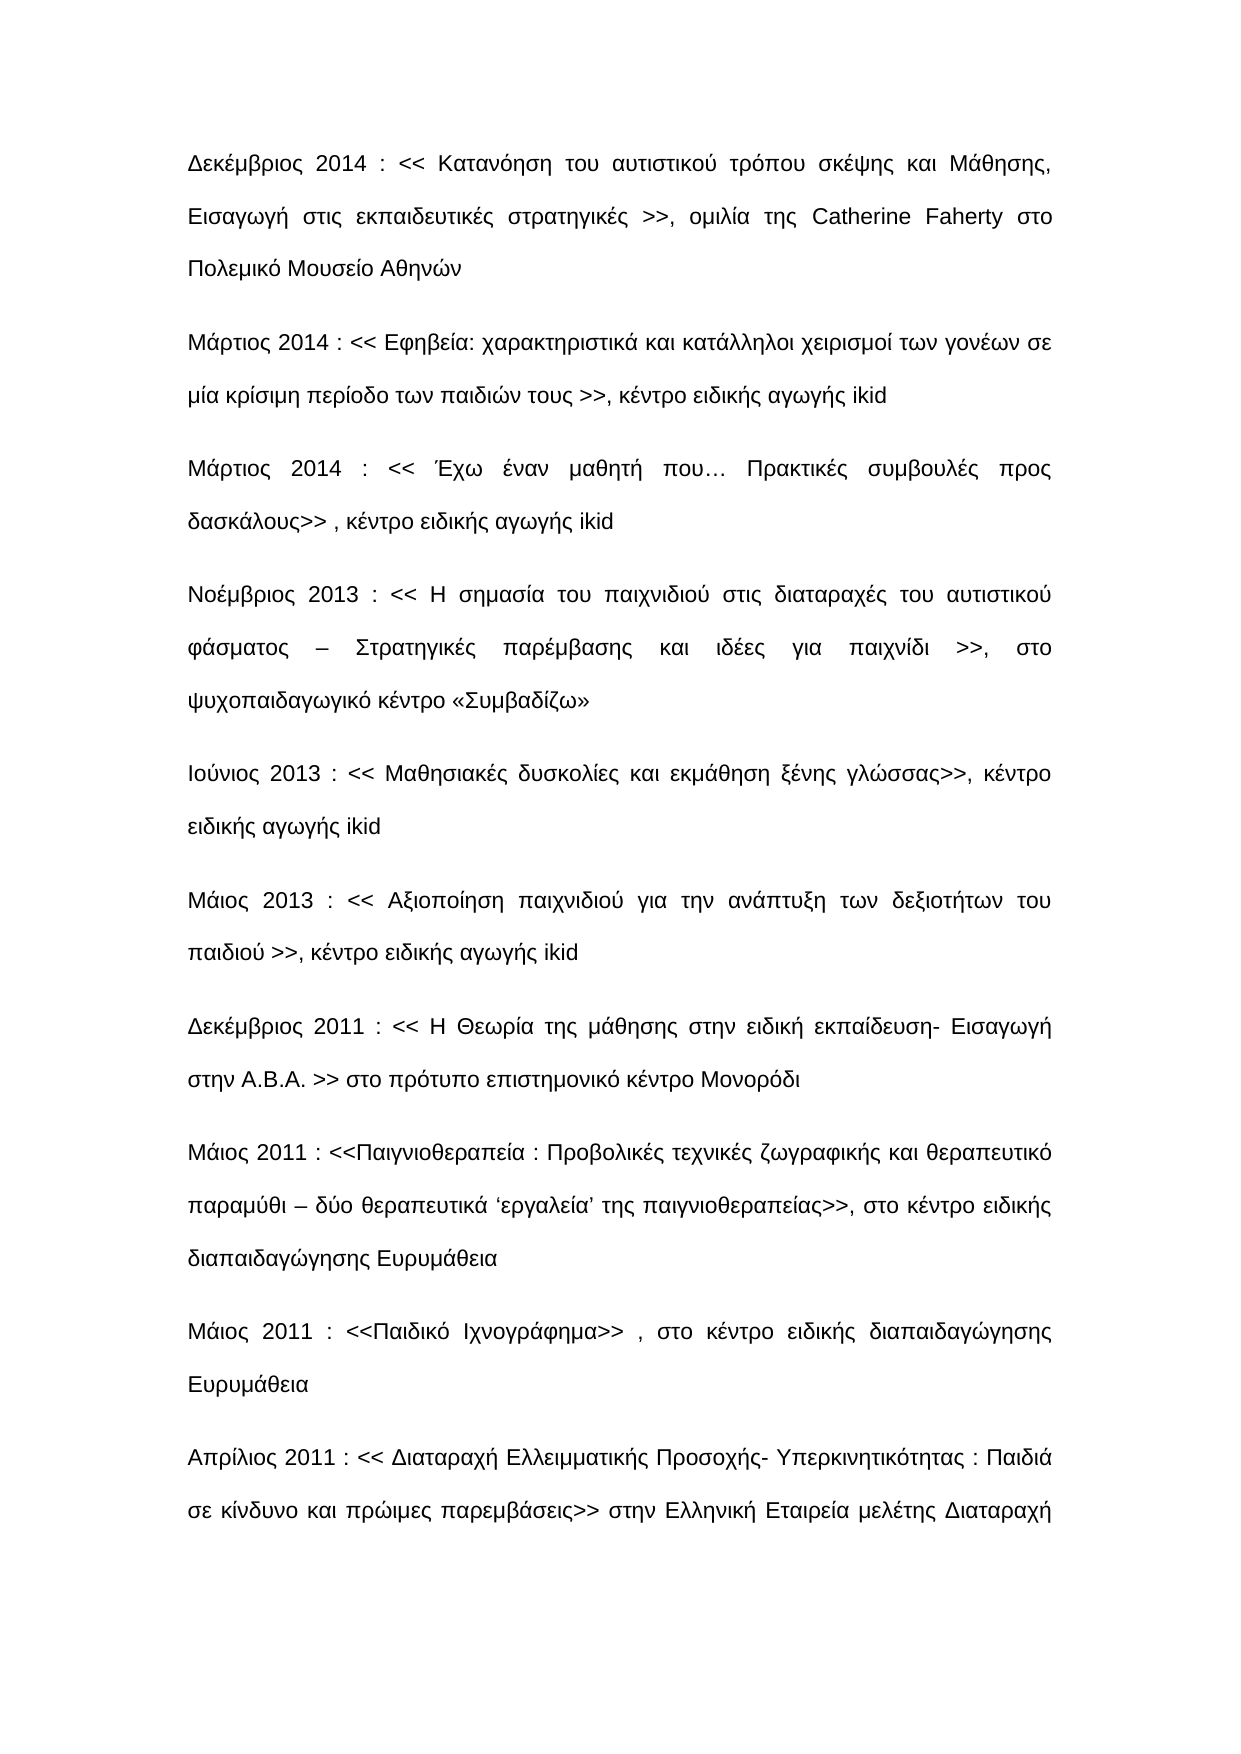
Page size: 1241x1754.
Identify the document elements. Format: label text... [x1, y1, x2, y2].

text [187, 1444, 1053, 1523]
text Ιούνιος 2013 : << Μαθησιακές δυσκολίες και εκμάθηση ξένης γλώσσας>>, κέντρο ειδικής αγωγής ikid [187, 760, 1053, 839]
text Μάιος 2013 : << Αξιοποίηση παιχνιδιού για την ανάπτυξη των δεξιοτήτων του παιδιού >>, κέντρο ειδικής αγωγής ikid [187, 887, 1053, 966]
text Μάρτιος 2014 : << Εφηβεία: χαρακτηριστικά και κατάλληλοι χειρισμοί των γονέων σε μία κρίσιμη περίοδο των παιδιών τους >>, κέντρο ειδικής αγωγής ikid [187, 329, 1053, 408]
text Νοέμβριος 2013 : << Η σημασία του παιχνιδιού στις διαταραχές του αυτιστικού φάσματος – Στρατηγικές παρέμβασης και ιδέες για παιχνίδι >>, στο ψυχοπαιδαγωγικό κέντρο «Συμβαδίζω» [187, 581, 1053, 713]
text Δεκέμβριος 2011 : << Η Θεωρία της μάθησης στην ειδική εκπαίδευση- Εισαγωγή στην A.B.A. >> στο πρότυπο επιστημονικό κέντρο Μονορόδι [187, 1013, 1053, 1092]
text Δεκέμβριος 2014 : << Κατανόηση του αυτιστικού τρόπου σκέψης και Μάθησης, Εισαγωγή στις εκπαιδευτικές στρατηγικές >>, ομιλία της Catherine Faherty στο Πολεμικό Μουσείο Αθηνών [187, 150, 1053, 282]
text Μάιος 2011 : <<Παιγνιοθεραπεία : Προβολικές τεχνικές ζωγραφικής και θεραπευτικό παραμύθι – δύο θεραπευτικά ‘εργαλεία’ της παιγνιοθεραπείας>>, στο κέντρο ειδικής διαπαιδαγώγησης Ευρυμάθεια [187, 1139, 1053, 1271]
text Μάρτιος 2014 : << Έχω έναν μαθητή που… Πρακτικές συμβουλές προς δασκάλους>> , κέντρο ειδικής αγωγής ikid [187, 455, 1053, 534]
text Μάιος 2011 : <<Παιδικό Ιχνογράφημα>> , στο κέντρο ειδικής διαπαιδαγώγησης Ευρυμάθεια [187, 1318, 1053, 1397]
